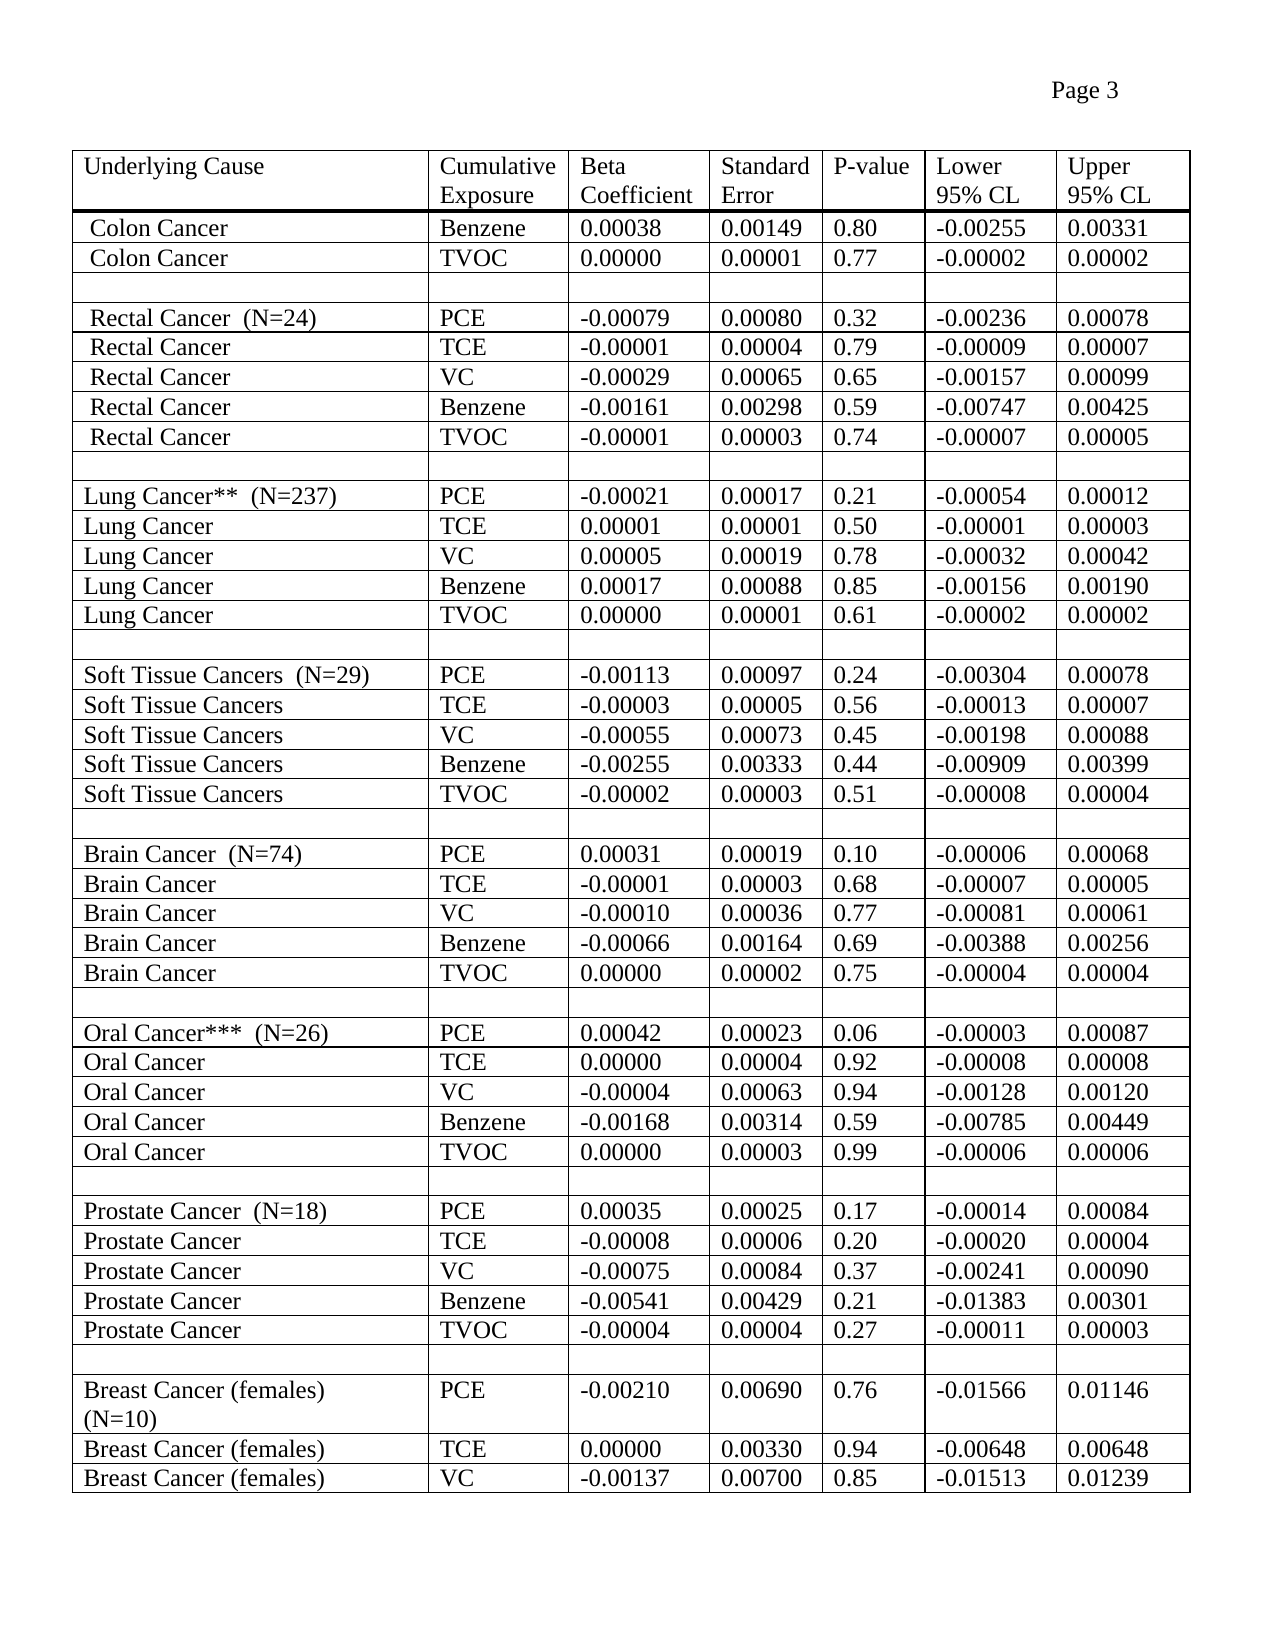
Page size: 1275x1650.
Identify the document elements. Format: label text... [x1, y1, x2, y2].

table_cell 0.69 [823, 928, 924, 957]
table_cell 0.00314 [710, 1107, 822, 1136]
table_cell 0.00065 [710, 362, 822, 391]
table_cell [823, 1167, 924, 1195]
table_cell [73, 1464, 428, 1492]
table_cell Oral Cancer [73, 1077, 428, 1106]
table_cell -0.00011 [926, 1316, 1056, 1344]
table_cell [569, 630, 709, 659]
table_cell Brain Cancer (N=74) [73, 839, 428, 868]
table_cell Brain Cancer [73, 869, 428, 897]
table_cell 0.00001 [710, 511, 822, 540]
table_cell 0.00005 [1057, 869, 1189, 897]
table_cell Beta Coefficient [569, 151, 709, 208]
table_cell Rectal Cancer [73, 333, 428, 361]
table_cell [926, 988, 1056, 1017]
table_cell -0.00128 [926, 1077, 1056, 1106]
table_cell 0.00025 [710, 1196, 822, 1225]
table_cell Lung Cancer [73, 511, 428, 540]
table_cell 0.00330 [710, 1434, 822, 1462]
table_cell 0.00035 [569, 1196, 709, 1225]
table_cell Oral Cancer [73, 1048, 428, 1076]
table_cell [429, 1345, 568, 1374]
table_cell [569, 273, 709, 302]
table_cell PCE [429, 839, 568, 868]
table_cell 0.75 [823, 958, 924, 987]
table_cell TCE [429, 1226, 568, 1255]
table_cell Soft Tissue Cancers (N=29) [73, 660, 428, 689]
table_cell TVOC [429, 779, 568, 808]
table_cell VC [429, 1256, 568, 1285]
table_cell -0.00079 [569, 303, 709, 331]
table_cell Rectal Cancer [73, 362, 428, 391]
table_cell 0.85 [823, 571, 924, 599]
table_cell 0.00006 [1057, 1137, 1189, 1166]
table_cell 0.00003 [710, 422, 822, 451]
table_cell TVOC [429, 243, 568, 272]
table_cell 0.00080 [710, 303, 822, 331]
table_cell -0.00001 [926, 511, 1056, 540]
table_cell Brain Cancer [73, 958, 428, 987]
table_cell [1057, 273, 1189, 302]
table_cell 0.06 [823, 1018, 924, 1046]
table_cell TCE [429, 511, 568, 540]
table_cell 0.37 [823, 1256, 924, 1285]
table_cell [710, 1345, 822, 1374]
table_cell 0.00088 [710, 571, 822, 599]
table_cell [710, 452, 822, 480]
table_cell PCE [429, 1196, 568, 1225]
table_cell 0.21 [823, 1286, 924, 1314]
table_cell [429, 809, 568, 838]
table_cell 0.77 [823, 243, 924, 272]
table_cell 0.00078 [1057, 660, 1189, 689]
table_cell 0.00004 [710, 333, 822, 361]
table_cell -0.00006 [926, 839, 1056, 868]
table_cell [710, 988, 822, 1017]
table_cell 0.61 [823, 601, 924, 629]
table_cell 0.00190 [1057, 571, 1189, 599]
table_cell -0.00168 [569, 1107, 709, 1136]
table_cell 0.00000 [569, 243, 709, 272]
table_cell -0.00161 [569, 392, 709, 421]
table_cell -0.00014 [926, 1196, 1056, 1225]
table_cell -0.00255 [926, 213, 1056, 242]
table_cell 0.99 [823, 1137, 924, 1166]
table_cell Soft Tissue Cancers [73, 690, 428, 719]
table_cell 0.00036 [710, 899, 822, 927]
table_cell Prostate Cancer [73, 1226, 428, 1255]
table_cell 0.00088 [1057, 720, 1189, 748]
table_cell 0.79 [823, 333, 924, 361]
table_cell 0.00019 [710, 839, 822, 868]
table_cell Rectal Cancer (N=24) [73, 303, 428, 331]
table_cell [1057, 630, 1189, 659]
table_cell 0.00073 [710, 720, 822, 748]
table_cell -0.00541 [569, 1286, 709, 1314]
table_cell 0.01146 [1057, 1375, 1189, 1433]
table_cell 0.00149 [710, 213, 822, 242]
table_cell -0.00004 [569, 1316, 709, 1344]
table_cell -0.00255 [569, 750, 709, 778]
table_cell 0.00425 [1057, 392, 1189, 421]
table_cell TVOC [429, 601, 568, 629]
table_cell Benzene [429, 213, 568, 242]
table_cell 0.00000 [569, 1048, 709, 1076]
table_cell -0.00081 [926, 899, 1056, 927]
table_cell -0.00747 [926, 392, 1056, 421]
table_cell [569, 452, 709, 480]
table_cell 0.45 [823, 720, 924, 748]
table_cell 0.80 [823, 213, 924, 242]
table_cell Cumulative Exposure [429, 151, 568, 208]
table_cell 0.51 [823, 779, 924, 808]
table_cell -0.00002 [569, 779, 709, 808]
table_cell 0.00004 [710, 1316, 822, 1344]
table_cell Lung Cancer [73, 571, 428, 599]
table_cell [926, 809, 1056, 838]
table_cell -0.00198 [926, 720, 1056, 748]
table_cell -0.00001 [569, 422, 709, 451]
table_cell 0.00063 [710, 1077, 822, 1106]
table_cell VC [429, 362, 568, 391]
table_cell [1057, 988, 1189, 1017]
table_cell -0.00009 [926, 333, 1056, 361]
table_cell 0.00019 [710, 541, 822, 570]
table_cell -0.00001 [569, 869, 709, 897]
table_cell -0.00137 [569, 1464, 709, 1492]
table_cell Benzene [429, 571, 568, 599]
table_cell -0.00075 [569, 1256, 709, 1285]
table_cell 0.21 [823, 481, 924, 510]
table_cell 0.00078 [1057, 303, 1189, 331]
table_cell 0.00002 [710, 958, 822, 987]
table_cell Benzene [429, 928, 568, 957]
table_cell [73, 988, 428, 1017]
table_cell [429, 273, 568, 302]
table_cell -0.00156 [926, 571, 1056, 599]
table_cell [569, 1167, 709, 1195]
table_cell [1057, 1345, 1189, 1374]
table_cell Prostate Cancer [73, 1256, 428, 1285]
table_cell -0.00003 [569, 690, 709, 719]
table_cell 0.00690 [710, 1375, 822, 1433]
table_cell 0.00007 [1057, 333, 1189, 361]
table_cell -0.00010 [569, 899, 709, 927]
table_cell 0.00429 [710, 1286, 822, 1314]
table_cell 0.27 [823, 1316, 924, 1344]
table_cell PCE [429, 1018, 568, 1046]
table_cell 0.00001 [710, 243, 822, 272]
table_cell 0.00061 [1057, 899, 1189, 927]
table_cell [710, 630, 822, 659]
table_cell [1057, 1167, 1189, 1195]
table_cell Soft Tissue Cancers [73, 750, 428, 778]
table_cell Colon Cancer [73, 243, 428, 272]
table_cell 0.00648 [1057, 1434, 1189, 1462]
table_cell 0.85 [823, 1464, 924, 1492]
table_cell 0.50 [823, 511, 924, 540]
table_cell 0.00003 [1057, 1316, 1189, 1344]
table_cell -0.00055 [569, 720, 709, 748]
table_cell [710, 809, 822, 838]
table_cell [823, 630, 924, 659]
table_cell 0.94 [823, 1434, 924, 1462]
table_cell [569, 988, 709, 1017]
table_cell -0.00236 [926, 303, 1056, 331]
table_cell Brain Cancer [73, 928, 428, 957]
table_cell Oral Cancer [73, 1107, 428, 1136]
table_cell -0.00648 [926, 1434, 1056, 1462]
table_cell 0.65 [823, 362, 924, 391]
table_cell 0.00084 [710, 1256, 822, 1285]
table_cell [823, 988, 924, 1017]
table_cell Lung Cancer** (N=237) [73, 481, 428, 510]
table_cell -0.01566 [926, 1375, 1056, 1433]
table_cell [1057, 452, 1189, 480]
table_cell 0.76 [823, 1375, 924, 1433]
table_cell 0.00000 [569, 601, 709, 629]
table_cell 0.00008 [1057, 1048, 1189, 1076]
table_cell 0.68 [823, 869, 924, 897]
table_cell Standard Error [710, 151, 822, 208]
table_cell [73, 273, 428, 302]
table_cell -0.00388 [926, 928, 1056, 957]
table_cell -0.00032 [926, 541, 1056, 570]
table_cell Benzene [429, 750, 568, 778]
table_cell [73, 1167, 428, 1195]
table_cell 0.00099 [1057, 362, 1189, 391]
table_cell 0.00004 [1057, 1226, 1189, 1255]
table_cell -0.00021 [569, 481, 709, 510]
table_cell Underlying Cause [73, 151, 428, 208]
table_cell 0.00084 [1057, 1196, 1189, 1225]
table_cell 0.00007 [1057, 690, 1189, 719]
table_cell [710, 273, 822, 302]
table_cell 0.00004 [1057, 779, 1189, 808]
table_cell 0.00000 [569, 958, 709, 987]
table_cell [823, 273, 924, 302]
table_cell -0.00909 [926, 750, 1056, 778]
table_cell -0.00785 [926, 1107, 1056, 1136]
table_cell 0.94 [823, 1077, 924, 1106]
table_cell TCE [429, 1434, 568, 1462]
table_cell PCE [429, 660, 568, 689]
table_cell Lower 95% CL [926, 151, 1056, 208]
table_cell Benzene [429, 392, 568, 421]
table_cell 0.00003 [710, 1137, 822, 1166]
table_cell Prostate Cancer [73, 1316, 428, 1344]
table_cell Prostate Cancer (N=18) [73, 1196, 428, 1225]
table_cell -0.00003 [926, 1018, 1056, 1046]
table_cell 0.00000 [569, 1434, 709, 1462]
table_cell Oral Cancer*** (N=26) [73, 1018, 428, 1046]
table_cell 0.01239 [1057, 1464, 1189, 1492]
table_cell [73, 809, 428, 838]
table_cell [429, 1167, 568, 1195]
table_cell -0.01513 [926, 1464, 1056, 1492]
table_cell Prostate Cancer [73, 1286, 428, 1314]
table_cell -0.00007 [926, 869, 1056, 897]
table_cell [569, 809, 709, 838]
table_cell 0.00331 [1057, 213, 1189, 242]
table_cell Upper 95% CL [1057, 151, 1189, 208]
table_cell 0.00301 [1057, 1286, 1189, 1314]
table_cell [73, 1345, 428, 1374]
table_cell Lung Cancer [73, 601, 428, 629]
table_cell 0.00042 [1057, 541, 1189, 570]
table_cell 0.00012 [1057, 481, 1189, 510]
table_cell 0.20 [823, 1226, 924, 1255]
table_cell VC [429, 541, 568, 570]
table_cell 0.78 [823, 541, 924, 570]
table_cell -0.00002 [926, 243, 1056, 272]
table_cell 0.00017 [710, 481, 822, 510]
table_cell TVOC [429, 958, 568, 987]
table_cell 0.00120 [1057, 1077, 1189, 1106]
table_cell [926, 1345, 1056, 1374]
table_cell [823, 1345, 924, 1374]
table_cell -0.00304 [926, 660, 1056, 689]
table_cell 0.00298 [710, 392, 822, 421]
table_cell 0.00005 [569, 541, 709, 570]
table_cell [823, 809, 924, 838]
table_cell -0.00007 [926, 422, 1056, 451]
table_cell -0.00004 [569, 1077, 709, 1106]
table_cell -0.00029 [569, 362, 709, 391]
table_cell 0.00090 [1057, 1256, 1189, 1285]
table_cell [926, 273, 1056, 302]
table_cell 0.10 [823, 839, 924, 868]
table_cell -0.00004 [926, 958, 1056, 987]
table_cell -0.00054 [926, 481, 1056, 510]
table_cell [73, 630, 428, 659]
table_cell 0.00005 [1057, 422, 1189, 451]
table_cell PCE [429, 1375, 568, 1433]
table_cell 0.00001 [710, 601, 822, 629]
table_cell -0.00013 [926, 690, 1056, 719]
table_cell [1057, 809, 1189, 838]
table_cell Breast Cancer (females) [73, 1434, 428, 1462]
table_cell 0.00005 [710, 690, 822, 719]
table_cell 0.00000 [569, 1137, 709, 1166]
table_cell Lung Cancer [73, 541, 428, 570]
table_cell 0.00399 [1057, 750, 1189, 778]
table_cell -0.00008 [569, 1226, 709, 1255]
table_cell [429, 630, 568, 659]
table_cell TVOC [429, 1137, 568, 1166]
table_cell 0.00087 [1057, 1018, 1189, 1046]
table_cell Rectal Cancer [73, 392, 428, 421]
table_cell 0.24 [823, 660, 924, 689]
table_cell P-value [823, 151, 924, 208]
table_cell Rectal Cancer [73, 422, 428, 451]
table_cell 0.92 [823, 1048, 924, 1076]
table_cell [926, 1167, 1056, 1195]
table_cell Oral Cancer [73, 1137, 428, 1166]
table_cell -0.00066 [569, 928, 709, 957]
table_cell 0.00042 [569, 1018, 709, 1046]
table_cell -0.00006 [926, 1137, 1056, 1166]
table_cell Breast Cancer (females) (N=10) [73, 1375, 428, 1433]
table_cell TVOC [429, 422, 568, 451]
table_cell [569, 1345, 709, 1374]
table_cell 0.00023 [710, 1018, 822, 1046]
table_cell [926, 452, 1056, 480]
table_cell Brain Cancer [73, 899, 428, 927]
table_cell 0.00003 [710, 869, 822, 897]
table_cell 0.32 [823, 303, 924, 331]
table_cell 0.00004 [710, 1048, 822, 1076]
table_cell -0.00241 [926, 1256, 1056, 1285]
table_cell 0.00700 [710, 1464, 822, 1492]
table_cell -0.00002 [926, 601, 1056, 629]
table_cell -0.00157 [926, 362, 1056, 391]
table_cell -0.00020 [926, 1226, 1056, 1255]
table_cell 0.00001 [569, 511, 709, 540]
table_cell 0.00003 [710, 779, 822, 808]
table_cell [823, 452, 924, 480]
table_cell [710, 1167, 822, 1195]
table_cell 0.00002 [1057, 243, 1189, 272]
table_cell 0.00449 [1057, 1107, 1189, 1136]
table_cell 0.77 [823, 899, 924, 927]
table_cell 0.00031 [569, 839, 709, 868]
table_cell VC [429, 720, 568, 748]
table_cell Benzene [429, 1286, 568, 1314]
table_cell 0.17 [823, 1196, 924, 1225]
table_cell 0.00038 [569, 213, 709, 242]
table_cell [73, 452, 428, 480]
table_cell 0.00333 [710, 750, 822, 778]
table_cell 0.00004 [1057, 958, 1189, 987]
table_cell PCE [429, 481, 568, 510]
table_cell 0.00097 [710, 660, 822, 689]
table_cell Benzene [429, 1107, 568, 1136]
table_cell TCE [429, 333, 568, 361]
table_cell [926, 630, 1056, 659]
table_cell 0.00002 [1057, 601, 1189, 629]
table_cell [429, 988, 568, 1017]
table_cell 0.00068 [1057, 839, 1189, 868]
table_cell VC [429, 899, 568, 927]
table_cell Soft Tissue Cancers [73, 720, 428, 748]
table_cell -0.00008 [926, 1048, 1056, 1076]
table_cell 0.00003 [1057, 511, 1189, 540]
table_cell Soft Tissue Cancers [73, 779, 428, 808]
table_cell -0.00008 [926, 779, 1056, 808]
table_cell VC [429, 1464, 568, 1492]
table_cell 0.74 [823, 422, 924, 451]
table_cell [429, 452, 568, 480]
table_cell 0.56 [823, 690, 924, 719]
table_cell -0.00001 [569, 333, 709, 361]
table_cell 0.00256 [1057, 928, 1189, 957]
table_cell -0.01383 [926, 1286, 1056, 1314]
table_cell -0.00113 [569, 660, 709, 689]
table_cell TCE [429, 1048, 568, 1076]
table_cell 0.59 [823, 1107, 924, 1136]
table_cell Colon Cancer [73, 213, 428, 242]
table_cell TCE [429, 869, 568, 897]
table_cell TCE [429, 690, 568, 719]
table_cell VC [429, 1077, 568, 1106]
table_cell 0.00017 [569, 571, 709, 599]
table_cell 0.00006 [710, 1226, 822, 1255]
table_cell TVOC [429, 1316, 568, 1344]
table_cell 0.59 [823, 392, 924, 421]
table_cell 0.00164 [710, 928, 822, 957]
table_cell PCE [429, 303, 568, 331]
table_cell 0.44 [823, 750, 924, 778]
table_cell -0.00210 [569, 1375, 709, 1433]
